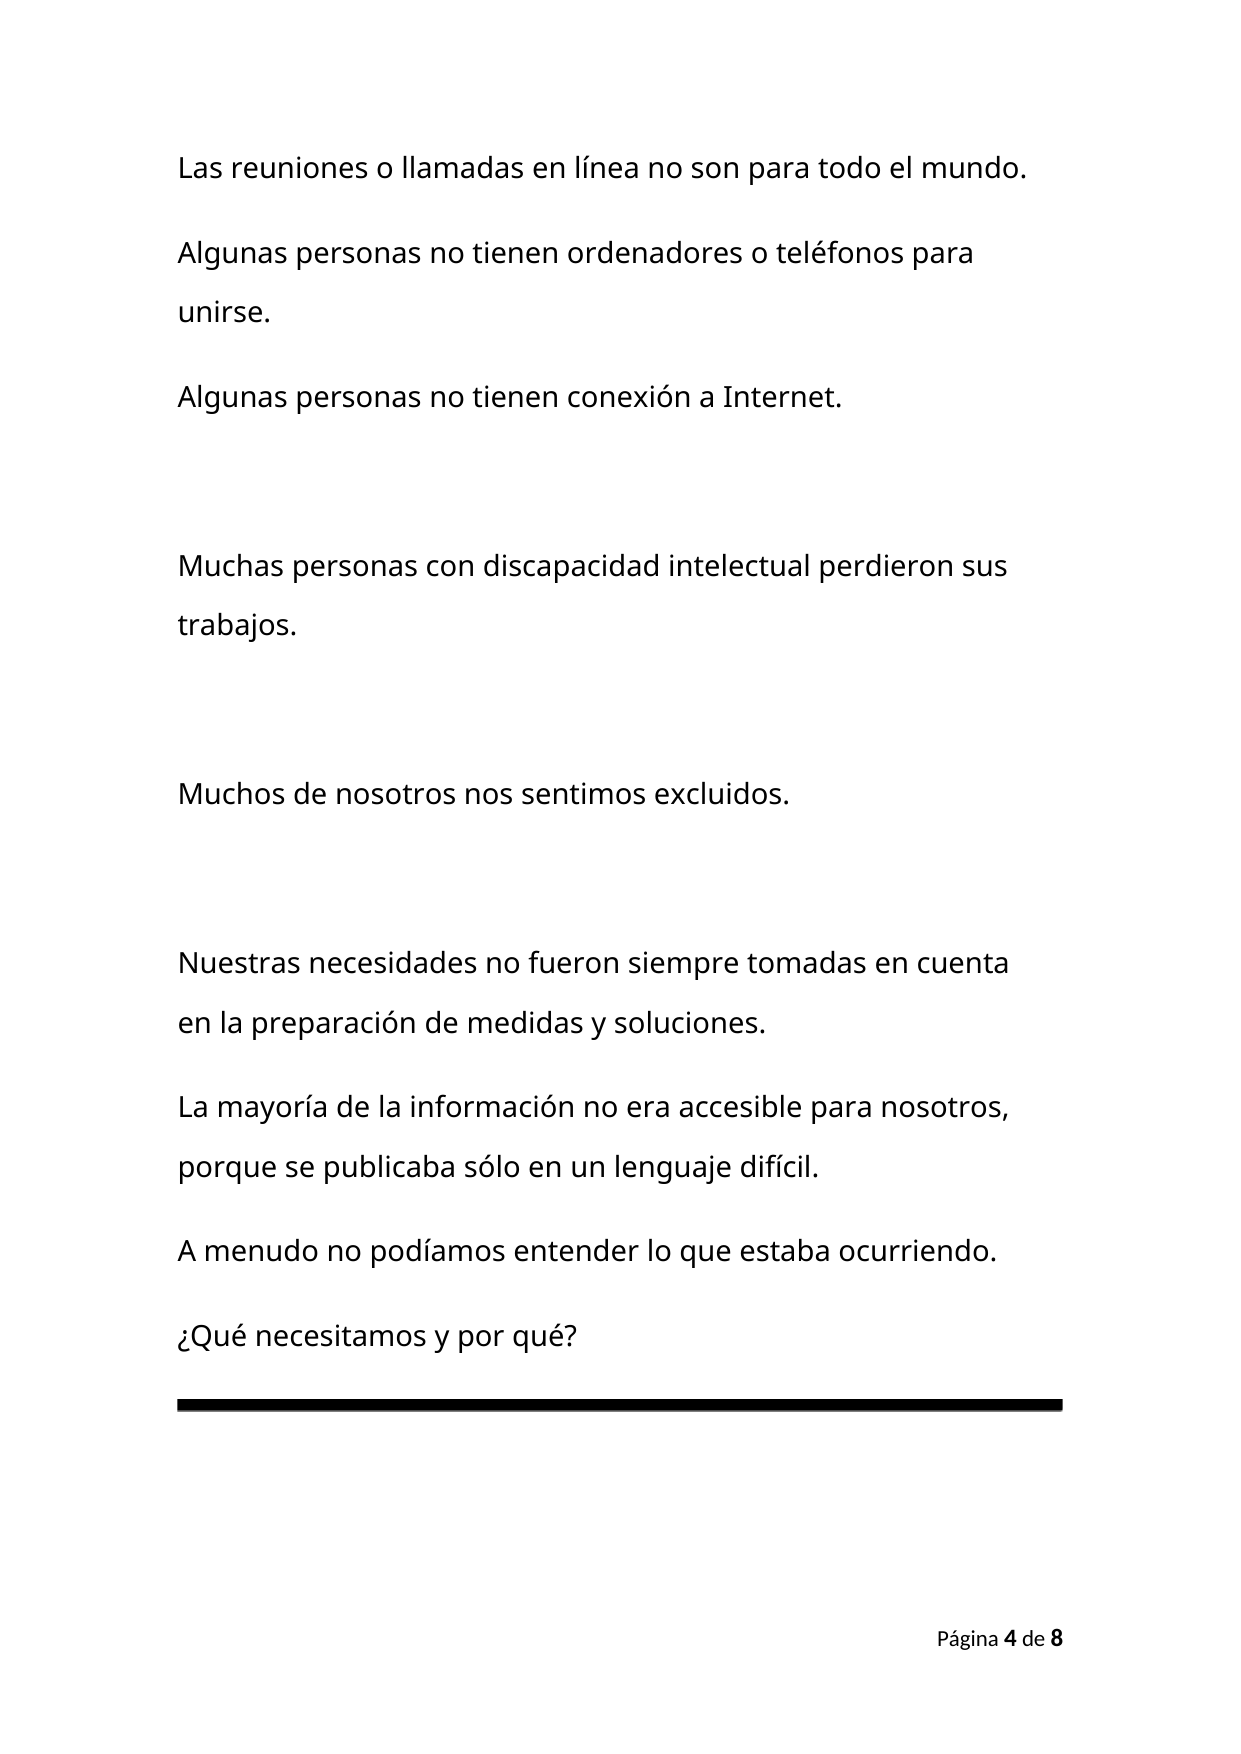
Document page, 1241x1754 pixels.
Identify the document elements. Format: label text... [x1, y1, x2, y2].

text Algunas personas no tienen ordenadores o teléfonos para unirse. [177, 232, 1063, 331]
text La mayoría de la información no era accesible para nosotros, porque se publicaba sólo en un lenguaje difícil. [177, 1086, 1063, 1186]
picture [177, 1399, 1063, 1412]
text Muchos de nosotros nos sentimos excluidos. [177, 773, 1063, 813]
text Algunas personas no tienen conexión a Internet. [177, 376, 1063, 416]
text Muchas personas con discapacidad intelectual perdieron sus trabajos. [177, 545, 1063, 644]
text ¿Qué necesitamos y por qué? [177, 1315, 1063, 1354]
text A menudo no podíamos entender lo que estaba ocurriendo. [177, 1230, 1063, 1270]
text Nuestras necesidades no fueron siempre tomadas en cuenta en la preparación de medidas y soluciones. [177, 942, 1063, 1042]
text Las reuniones o llamadas en línea no son para todo el mundo. [177, 148, 1063, 187]
